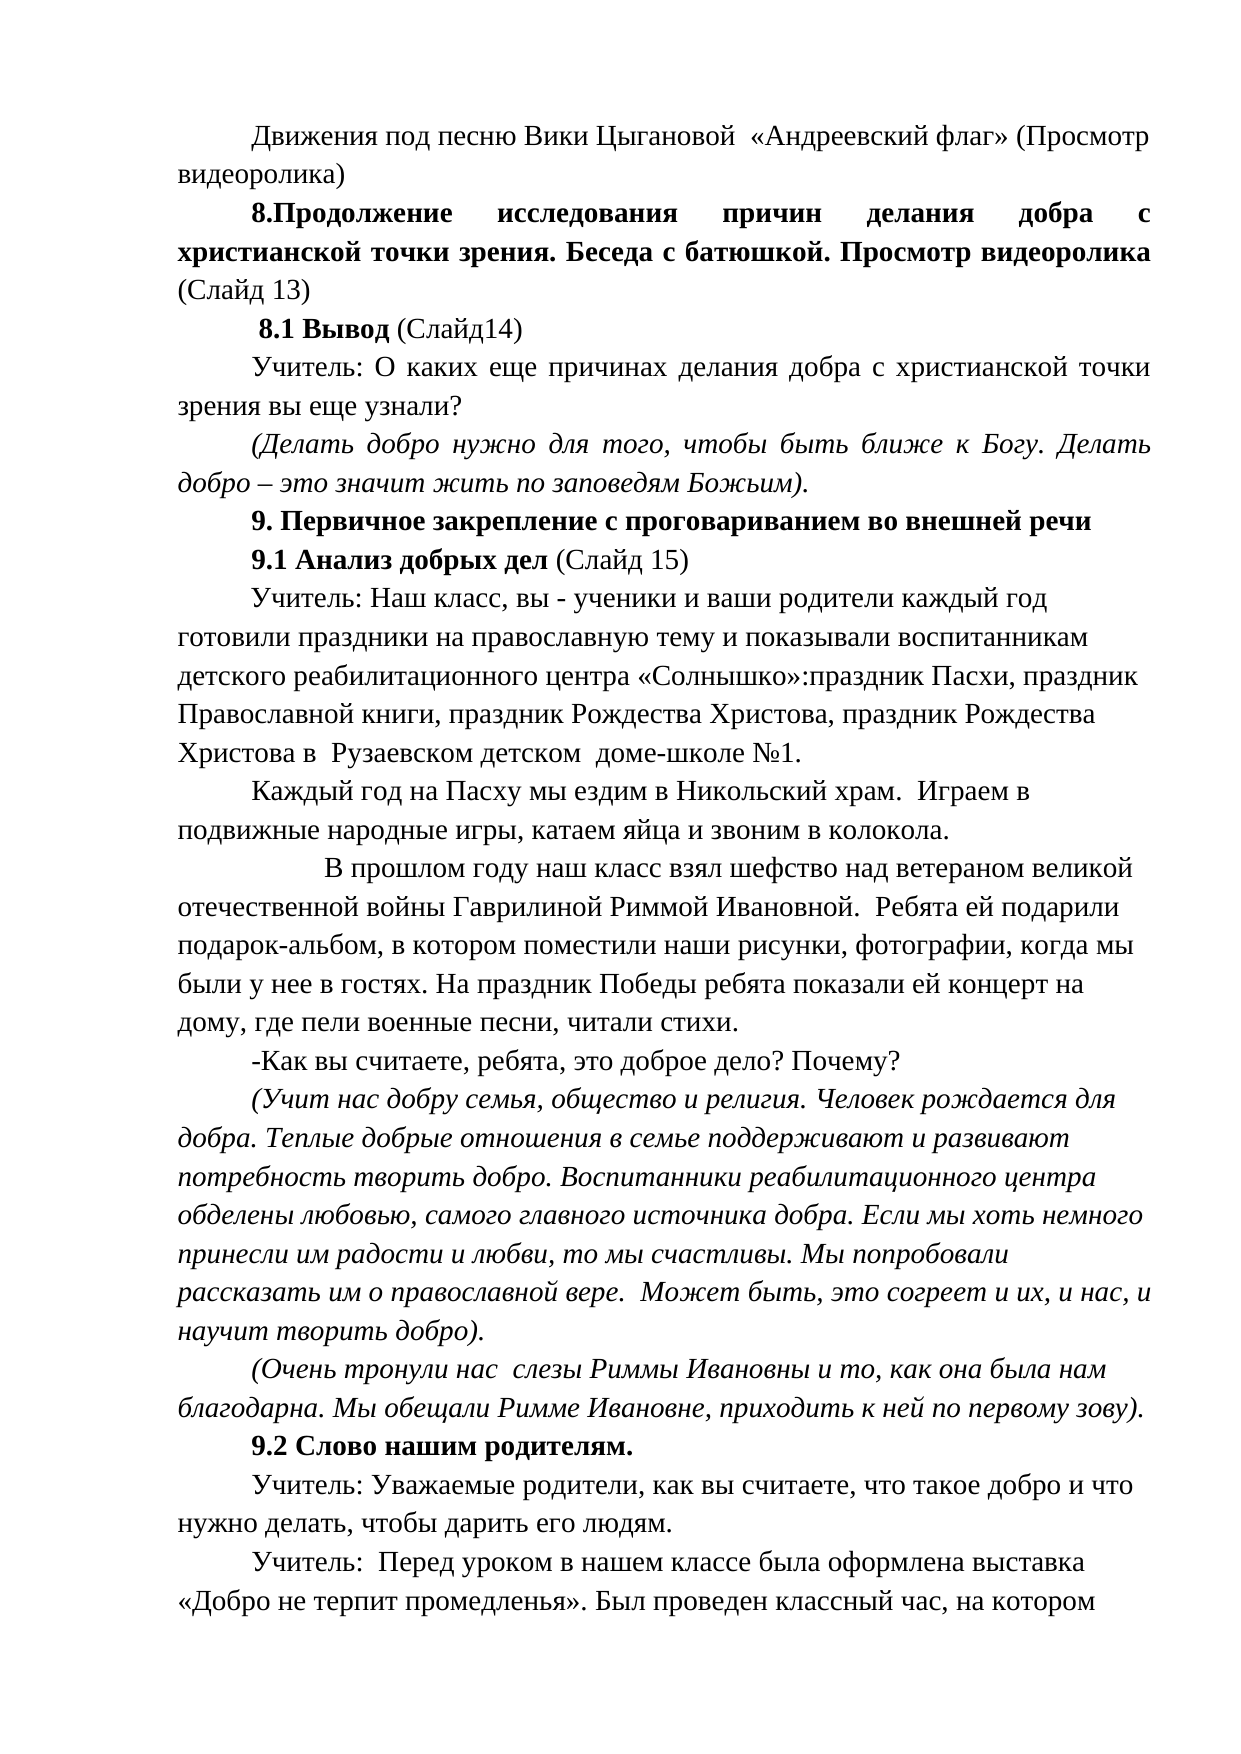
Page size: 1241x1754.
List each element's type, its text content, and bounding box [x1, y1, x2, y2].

text (Очень тронули нас слезы Риммы Ивановны и то, как она была нам благодарна. Мы обещали Римме Ивановне, приходить к ней по первому зову). [177, 1351, 1152, 1423]
text (Учит нас добру семья, общество и религия. Человек рождается для добра. Теплые добрые отношения в семье поддерживают и развивают потребность творить добро. Воспитанники реабилитационного центра обделены любовью, самого главного источника добра. Если мы хоть немного принесли им радости и любви, то мы счастливы. Мы попробовали рассказать им о православной вере. Может быть, это согреет и их, и нас, и научит творить добро). [177, 1082, 1152, 1346]
text -Как вы считаете, ребята, это доброе дело? Почему? [177, 1043, 1152, 1077]
text 9. Первичное закрепление с проговариванием во внешней речи [177, 503, 1152, 537]
text 9.2 Слово нашим родителям. [177, 1428, 1152, 1462]
text 8.1 Вывод (Слайд14) [177, 311, 1152, 344]
text 9.1 Анализ добрых дел (Слайд 15) [177, 542, 1152, 576]
text Каждый год на Пасху мы ездим в Никольский храм. Играем в подвижные народные игры, катаем яйца и звоним в колокола. [177, 773, 1152, 845]
text В прошлом году наш класс взял шефство над ветераном великой отечественной войны Гаврилиной Риммой Ивановной. Ребята ей подарили подарок-альбом, в котором поместили наши рисунки, фотографии, когда мы были у нее в гостях. На праздник Победы ребята показали ей концерт на дому, где пели военные песни, читали стихи. [177, 850, 1152, 1038]
text Учитель: Наш класс, вы - ученики и ваши родители каждый год готовили праздники на православную тему и показывали воспитанникам детского реабилитационного центра «Солнышко»:праздник Пасхи, праздник Православной книги, праздник Рождества Христова, праздник Рождества Христова в Рузаевском детском доме-школе №1. [177, 581, 1152, 768]
text Движения под песню Вики Цыгановой «Андреевский флаг» (Просмотр видеоролика) [177, 118, 1152, 190]
text (Делать добро нужно для того, чтобы быть ближе к Богу. Делать добро – это значит жить по заповедям Божьим). [177, 426, 1152, 498]
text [177, 1544, 1152, 1616]
text Учитель: О каких еще причинах делания добра с христианской точки зрения вы еще узнали? [177, 349, 1152, 421]
text 8.Продолжение исследования причин делания добра с христианской точки зрения. Беседа с батюшкой. Просмотр видеоролика (Слайд 13) [177, 195, 1152, 306]
text Учитель: Уважаемые родители, как вы считаете, что такое добро и что нужно делать, чтобы дарить его людям. [177, 1467, 1152, 1539]
